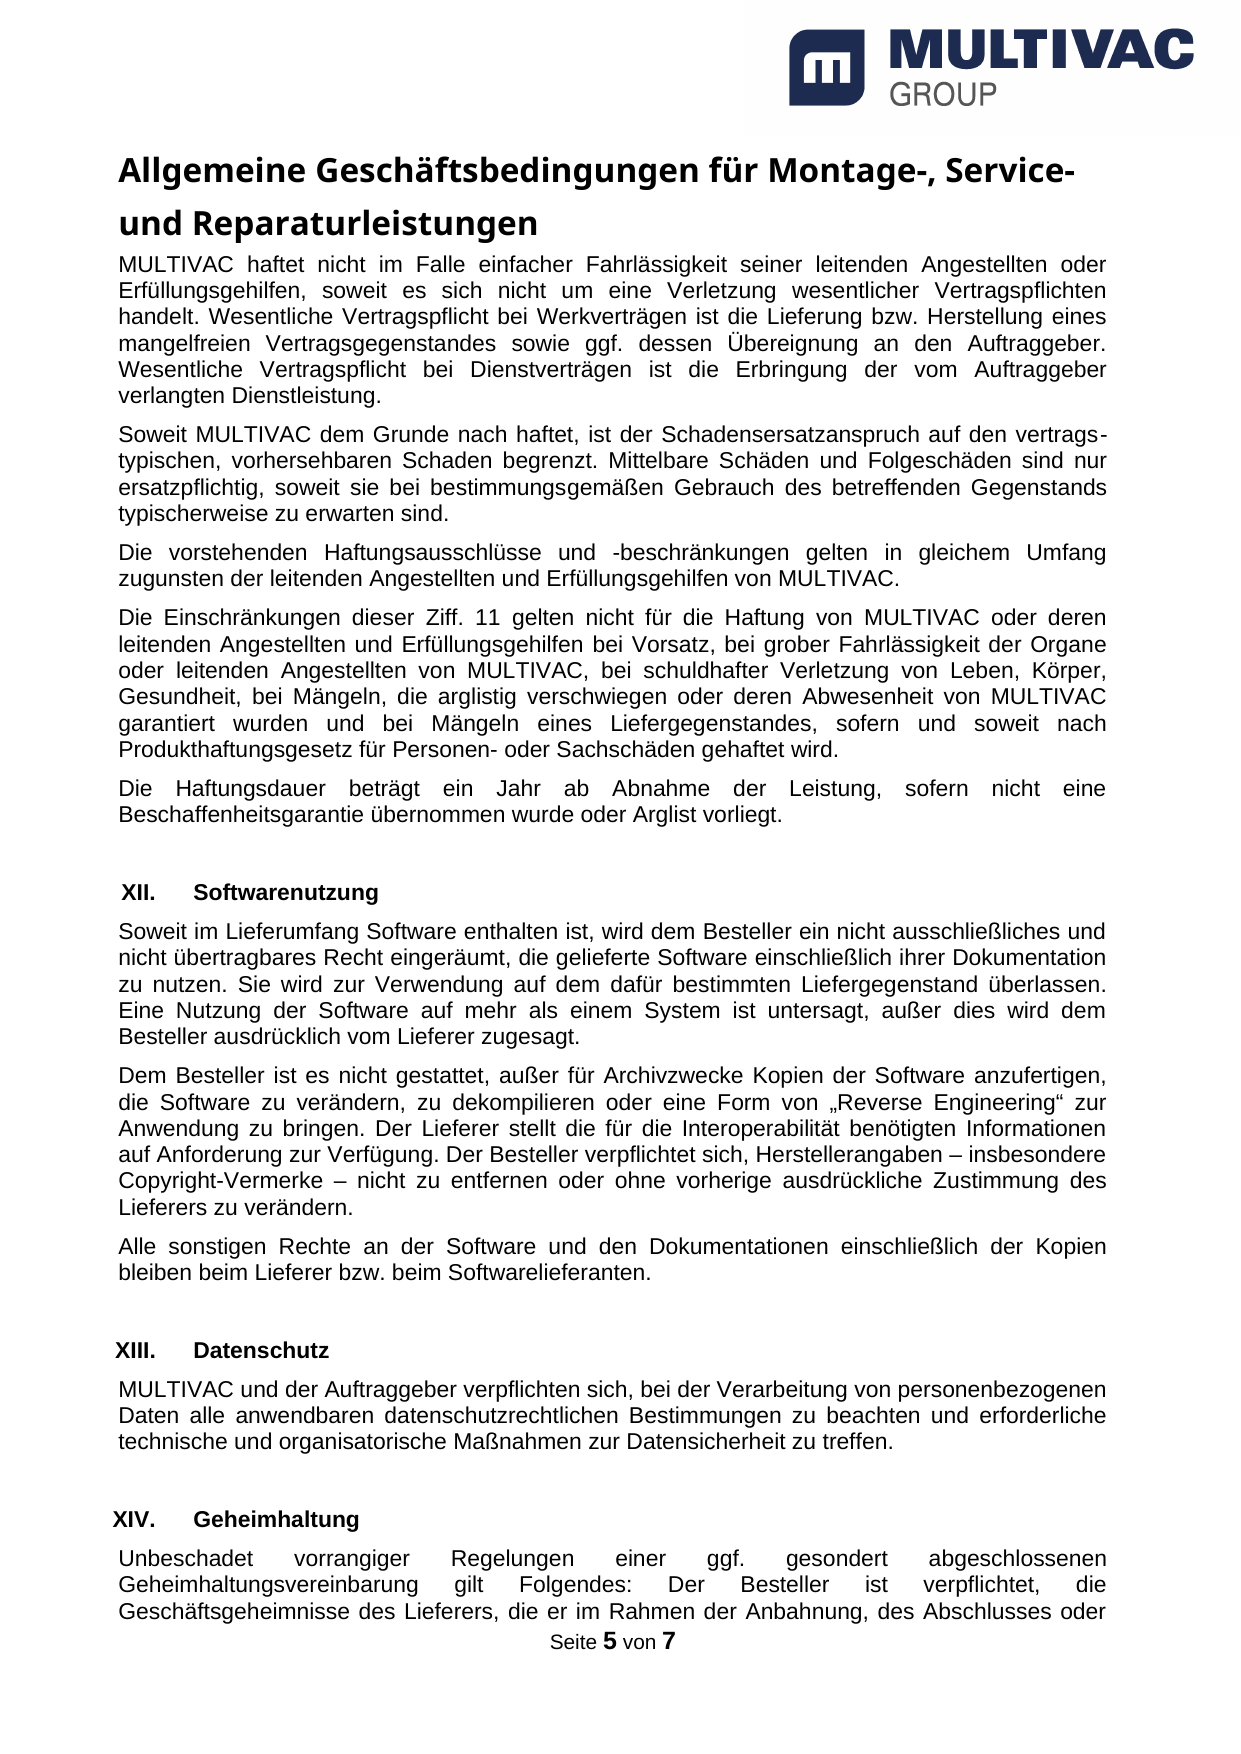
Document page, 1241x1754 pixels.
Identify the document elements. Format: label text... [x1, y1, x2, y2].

text MULTIVAC haftet nicht im Falle einfacher Fahrlässigkeit seiner leitenden Angestellten oder Erfüllungsgehilfen, soweit es sich nicht um eine Verletzung wesentlicher Vertragspflichten handelt. Wesentliche Vertragspflicht bei Werkverträgen ist die Lieferung bzw. Herstellung eines mangelfreien Vertragsgegenstandes sowie ggf. dessen Übereignung an den Auftraggeber. Wesentliche Vertragspflicht bei Dienstverträgen ist die Erbringung der vom Auftraggeber verlangten Dienstleistung. [118, 251, 1107, 409]
text MULTIVAC und der Auftraggeber verpflichten sich, bei der Verarbeitung von personenbezogenen Daten alle anwendbaren datenschutzrechtlichen Bestimmungen zu beachten und erforderliche technische und organisatorische Maßnahmen zur Datensicherheit zu treffen. [118, 1376, 1107, 1455]
text Alle sonstigen Rechte an der Software und den Dokumentationen einschließlich der Kopien bleiben beim Lieferer bzw. beim Softwarelieferanten. [118, 1233, 1107, 1285]
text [118, 1545, 1107, 1624]
text Soweit MULTIVAC dem Grunde nach haftet, ist der Schadensersatzanspruch auf den vertragstypischen, vorhersehbaren Schaden begrenzt. Mittelbare Schäden und Folgeschäden sind nur ersatzpflichtig, soweit sie bei bestimmungsgemäßen Gebrauch des betreffenden Gegenstands typischerweise zu erwarten sind. [118, 421, 1107, 527]
list Softwarenutzung [156, 879, 1107, 905]
text Soweit im Lieferumfang Software enthalten ist, wird dem Besteller ein nicht ausschließliches und nicht übertragbares Recht eingeräumt, die gelieferte Software einschließlich ihrer Dokumentation zu nutzen. Sie wird zur Verwendung auf dem dafür bestimmten Liefergegenstand überlassen. Eine Nutzung der Software auf mehr als einem System ist untersagt, außer dies wird dem Besteller ausdrücklich vom Lieferer zugesagt. [118, 918, 1107, 1049]
list Datenschutz [156, 1337, 1107, 1363]
text Die Haftungsdauer beträgt ein Jahr ab Abnahme der Leistung, sofern nicht eine Beschaffenheitsgarantie übernommen wurde oder Arglist vorliegt. [118, 775, 1107, 828]
picture [743, 0, 1240, 136]
text Dem Besteller ist es nicht gestattet, außer für Archivzwecke Kopien der Software anzufertigen, die Software zu verändern, zu dekompilieren oder eine Form von „Reverse Engineering“ zur Anwendung zu bringen. Der Lieferer stellt die für die Interoperabilität benötigten Informationen auf Anforderung zur Verfügung. Der Besteller verpflichtet sich, Herstellerangaben – insbesondere Copyright-Vermerke – nicht zu entfernen oder ohne vorherige ausdrückliche Zustimmung des Lieferers zu verändern. [118, 1062, 1107, 1220]
text Die vorstehenden Haftungsausschlüsse und -beschränkungen gelten in gleichem Umfang zugunsten der leitenden Angestellten und Erfüllungsgehilfen von MULTIVAC. [118, 539, 1107, 592]
text Die Einschränkungen dieser Ziff. 11 gelten nicht für die Haftung von MULTIVAC oder deren leitenden Angestellten und Erfüllungsgehilfen bei Vorsatz, bei grober Fahrlässigkeit der Organe oder leitenden Angestellten von MULTIVAC, bei schuldhafter Verletzung von Leben, Körper, Gesundheit, bei Mängeln, die arglistig verschwiegen oder deren Abwesenheit von MULTIVAC garantiert wurden und bei Mängeln eines Liefergegenstandes, sofern und soweit nach Produkthaftungsgesetz für Personen- oder Sachschäden gehaftet wird. [118, 604, 1107, 762]
list Geheimhaltung [156, 1506, 1107, 1532]
